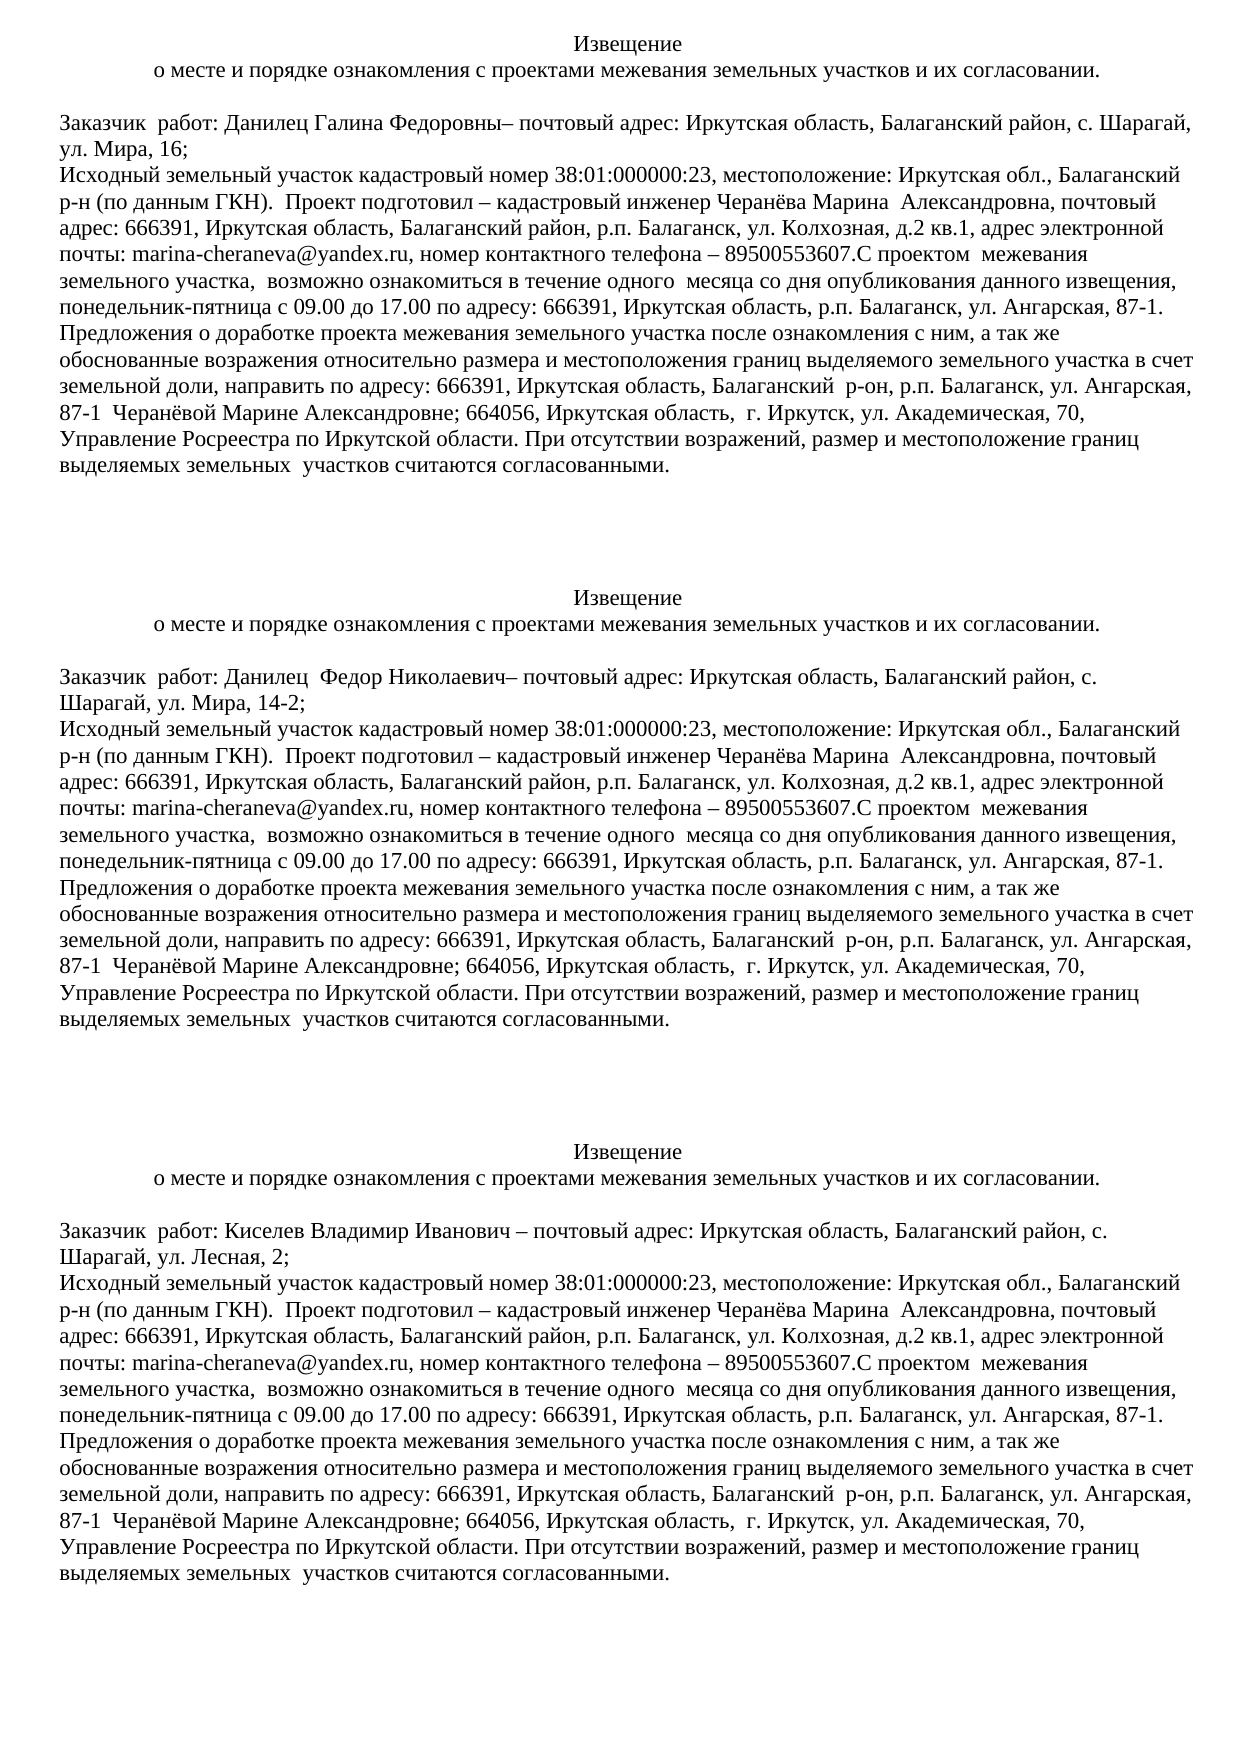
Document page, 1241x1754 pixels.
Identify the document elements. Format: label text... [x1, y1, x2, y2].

text Заказчик работ: Данилец Галина Федоровны– почтовый адрес: Иркутская область, Балаганский район, с. Шарагай, ул. Мира, 16; [59, 109, 1196, 161]
text Исходный земельный участок кадастровый номер 38:01:000000:23, местоположение: Иркутская обл., Балаганский р-н (по данным ГКН). Проект подготовил – кадастровый инженер Черанёва Марина Александровна, почтовый адрес: 666391, Иркутская область, Балаганский район, р.п. Балаганск, ул. Колхозная, д.2 кв.1, адрес электронной почты: marina-cheraneva@yandex.ru, номер контактного телефона – 89500553607.С проектом межевания земельного участка, возможно ознакомиться в течение одного месяца со дня опубликования данного извещения, понедельник-пятница с 09.00 до 17.00 по адресу: 666391, Иркутская область, р.п. Балаганск, ул. Ангарская, 87-1. Предложения о доработке проекта межевания земельного участка после ознакомления с ним, а так же обоснованные возражения относительно размера и местоположения границ выделяемого земельного участка в счет земельной доли, направить по адресу: 666391, Иркутская область, Балаганский р-он, р.п. Балаганск, ул. Ангарская, 87-1 Черанёвой Марине Александровне; 664056, Иркутская область, г. Иркутск, ул. Академическая, 70, Управление Росреестра по Иркутской области. При отсутствии возражений, размер и местоположение границ выделяемых земельных участков считаются согласованными. [59, 161, 1196, 478]
text Заказчик работ: Данилец Федор Николаевич– почтовый адрес: Иркутская область, Балаганский район, с. Шарагай, ул. Мира, 14-2; [59, 663, 1196, 715]
text Извещение [59, 584, 1196, 610]
text Исходный земельный участок кадастровый номер 38:01:000000:23, местоположение: Иркутская обл., Балаганский р-н (по данным ГКН). Проект подготовил – кадастровый инженер Черанёва Марина Александровна, почтовый адрес: 666391, Иркутская область, Балаганский район, р.п. Балаганск, ул. Колхозная, д.2 кв.1, адрес электронной почты: marina-cheraneva@yandex.ru, номер контактного телефона – 89500553607.С проектом межевания земельного участка, возможно ознакомиться в течение одного месяца со дня опубликования данного извещения, понедельник-пятница с 09.00 до 17.00 по адресу: 666391, Иркутская область, р.п. Балаганск, ул. Ангарская, 87-1. Предложения о доработке проекта межевания земельного участка после ознакомления с ним, а так же обоснованные возражения относительно размера и местоположения границ выделяемого земельного участка в счет земельной доли, направить по адресу: 666391, Иркутская область, Балаганский р-он, р.п. Балаганск, ул. Ангарская, 87-1 Черанёвой Марине Александровне; 664056, Иркутская область, г. Иркутск, ул. Академическая, 70, Управление Росреестра по Иркутской области. При отсутствии возражений, размер и местоположение границ выделяемых земельных участков считаются согласованными. [59, 715, 1196, 1032]
text о месте и порядке ознакомления с проектами межевания земельных участков и их согласовании. [59, 610, 1196, 636]
text Исходный земельный участок кадастровый номер 38:01:000000:23, местоположение: Иркутская обл., Балаганский р-н (по данным ГКН). Проект подготовил – кадастровый инженер Черанёва Марина Александровна, почтовый адрес: 666391, Иркутская область, Балаганский район, р.п. Балаганск, ул. Колхозная, д.2 кв.1, адрес электронной почты: marina-cheraneva@yandex.ru, номер контактного телефона – 89500553607.С проектом межевания земельного участка, возможно ознакомиться в течение одного месяца со дня опубликования данного извещения, понедельник-пятница с 09.00 до 17.00 по адресу: 666391, Иркутская область, р.п. Балаганск, ул. Ангарская, 87-1. Предложения о доработке проекта межевания земельного участка после ознакомления с ним, а так же обоснованные возражения относительно размера и местоположения границ выделяемого земельного участка в счет земельной доли, направить по адресу: 666391, Иркутская область, Балаганский р-он, р.п. Балаганск, ул. Ангарская, 87-1 Черанёвой Марине Александровне; 664056, Иркутская область, г. Иркутск, ул. Академическая, 70, Управление Росреестра по Иркутской области. При отсутствии возражений, размер и местоположение границ выделяемых земельных участков считаются согласованными. [59, 1269, 1196, 1586]
text о месте и порядке ознакомления с проектами межевания земельных участков и их согласовании. [59, 56, 1196, 82]
text Извещение [59, 1138, 1196, 1164]
text Заказчик работ: Киселев Владимир Иванович – почтовый адрес: Иркутская область, Балаганский район, с. Шарагай, ул. Лесная, 2; [59, 1217, 1196, 1269]
text о месте и порядке ознакомления с проектами межевания земельных участков и их согласовании. [59, 1164, 1196, 1190]
text Извещение [59, 29, 1196, 56]
